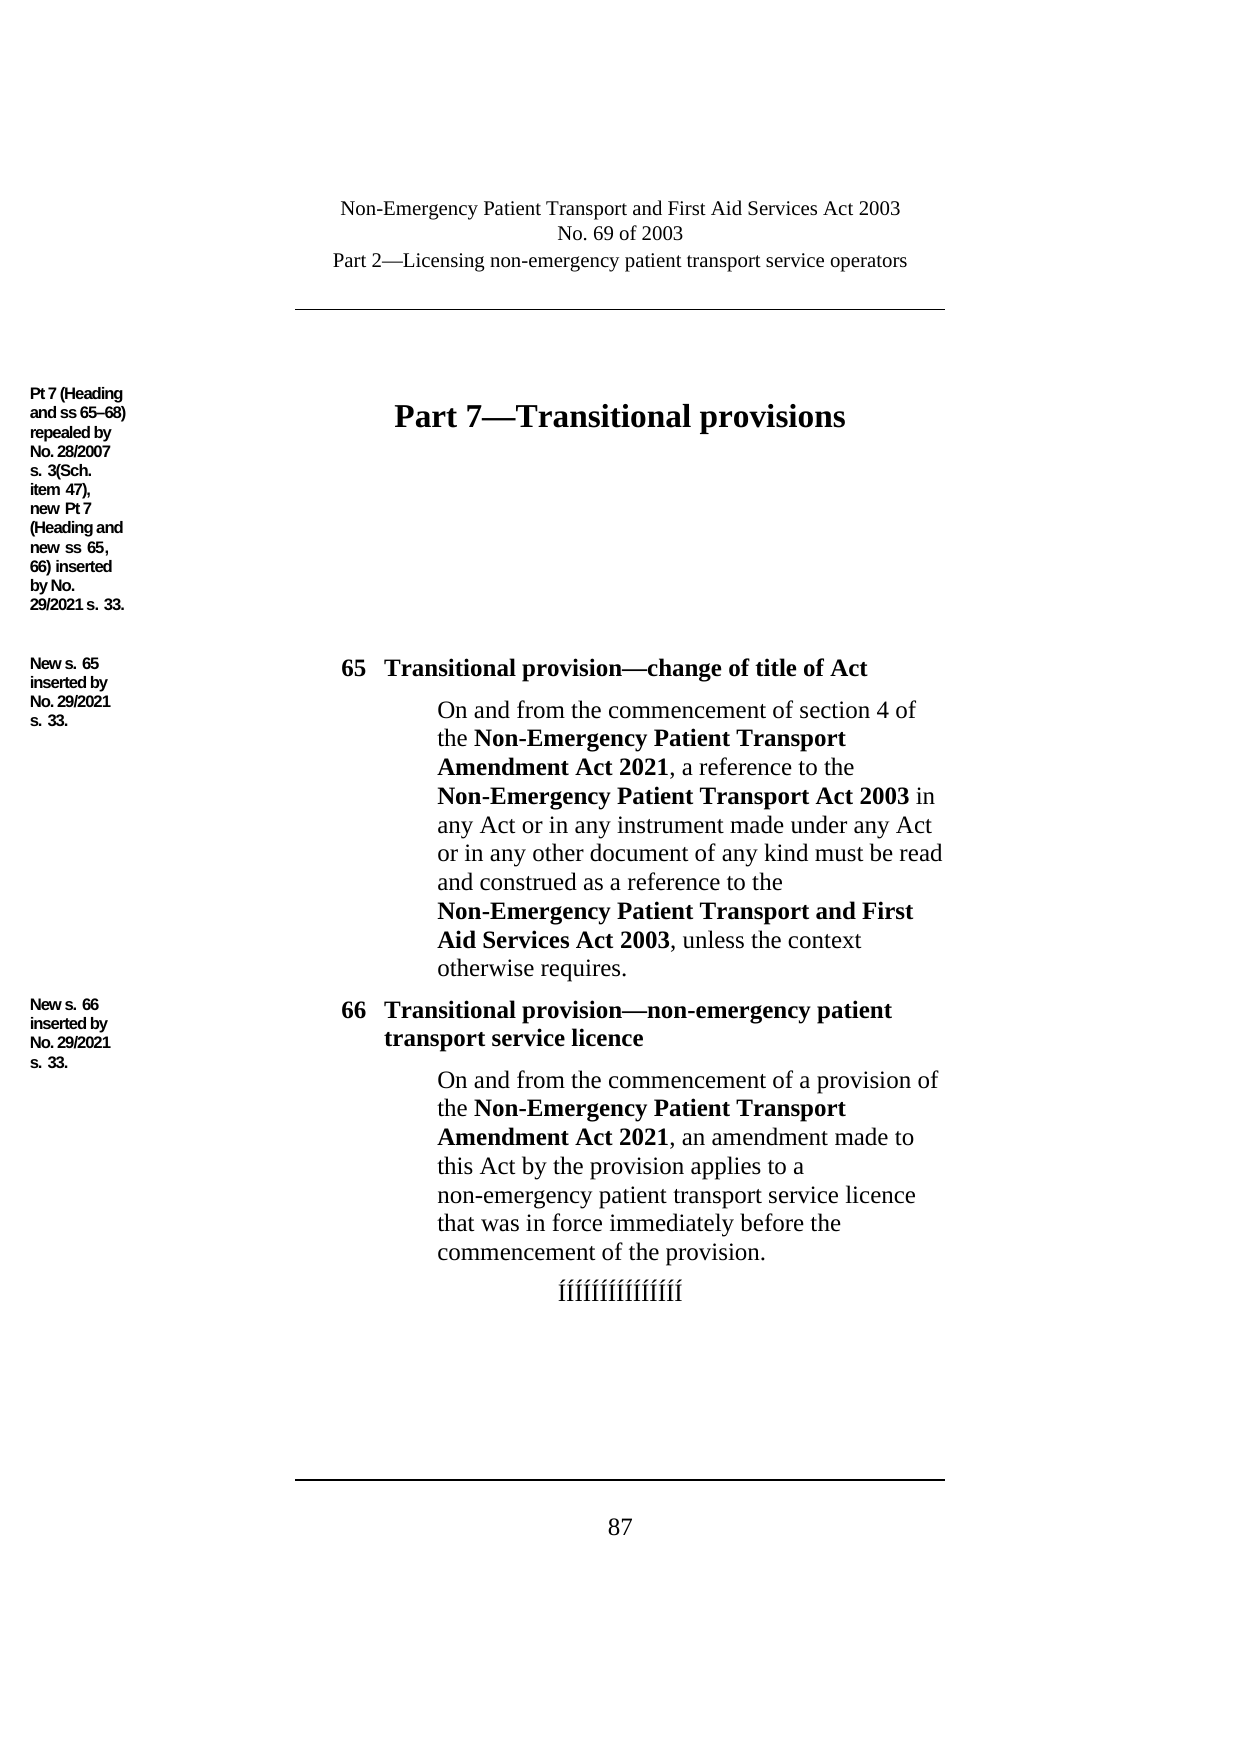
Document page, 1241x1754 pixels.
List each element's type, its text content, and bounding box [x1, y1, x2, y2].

subtitle Part 7—Transitional provisions [295, 396, 945, 435]
text New s. 66 inserted by No. 29/2021 s. 33. [29, 995, 130, 1072]
text On and from the commencement of a provision of the Non-Emergency Patient Transport Amendment Act 2021, an amendment made to this Act by the provision applies to a non-emergency patient transport service licence that was in force immediately before the commencement of the provision. [437, 1065, 945, 1266]
text On and from the commencement of section 4 of the Non-Emergency Patient Transport Amendment Act 2021, a reference to the Non-Emergency Patient Transport Act 2003 in any Act or in any instrument made under any Act or in any other document of any kind must be read and construed as a reference to the Non-Emergency Patient Transport and First Aid Services Act 2003, unless the context otherwise requires. [437, 695, 945, 982]
subtitle 65 Transitional provision—change of title of Act [295, 653, 945, 682]
text New s. 65 inserted by No. 29/2021 s. 33. [29, 654, 130, 730]
text Pt 7 (Heading and ss 65–68) repealed by No. 28/2007 s. 3(Sch. item 47), new Pt 7 (Heading and new ss 65, 66) inserted by No. 29/2021 s. 33. [29, 384, 130, 614]
subtitle 66 Transitional provision—non-emergency patient transport service licence [295, 995, 945, 1052]
